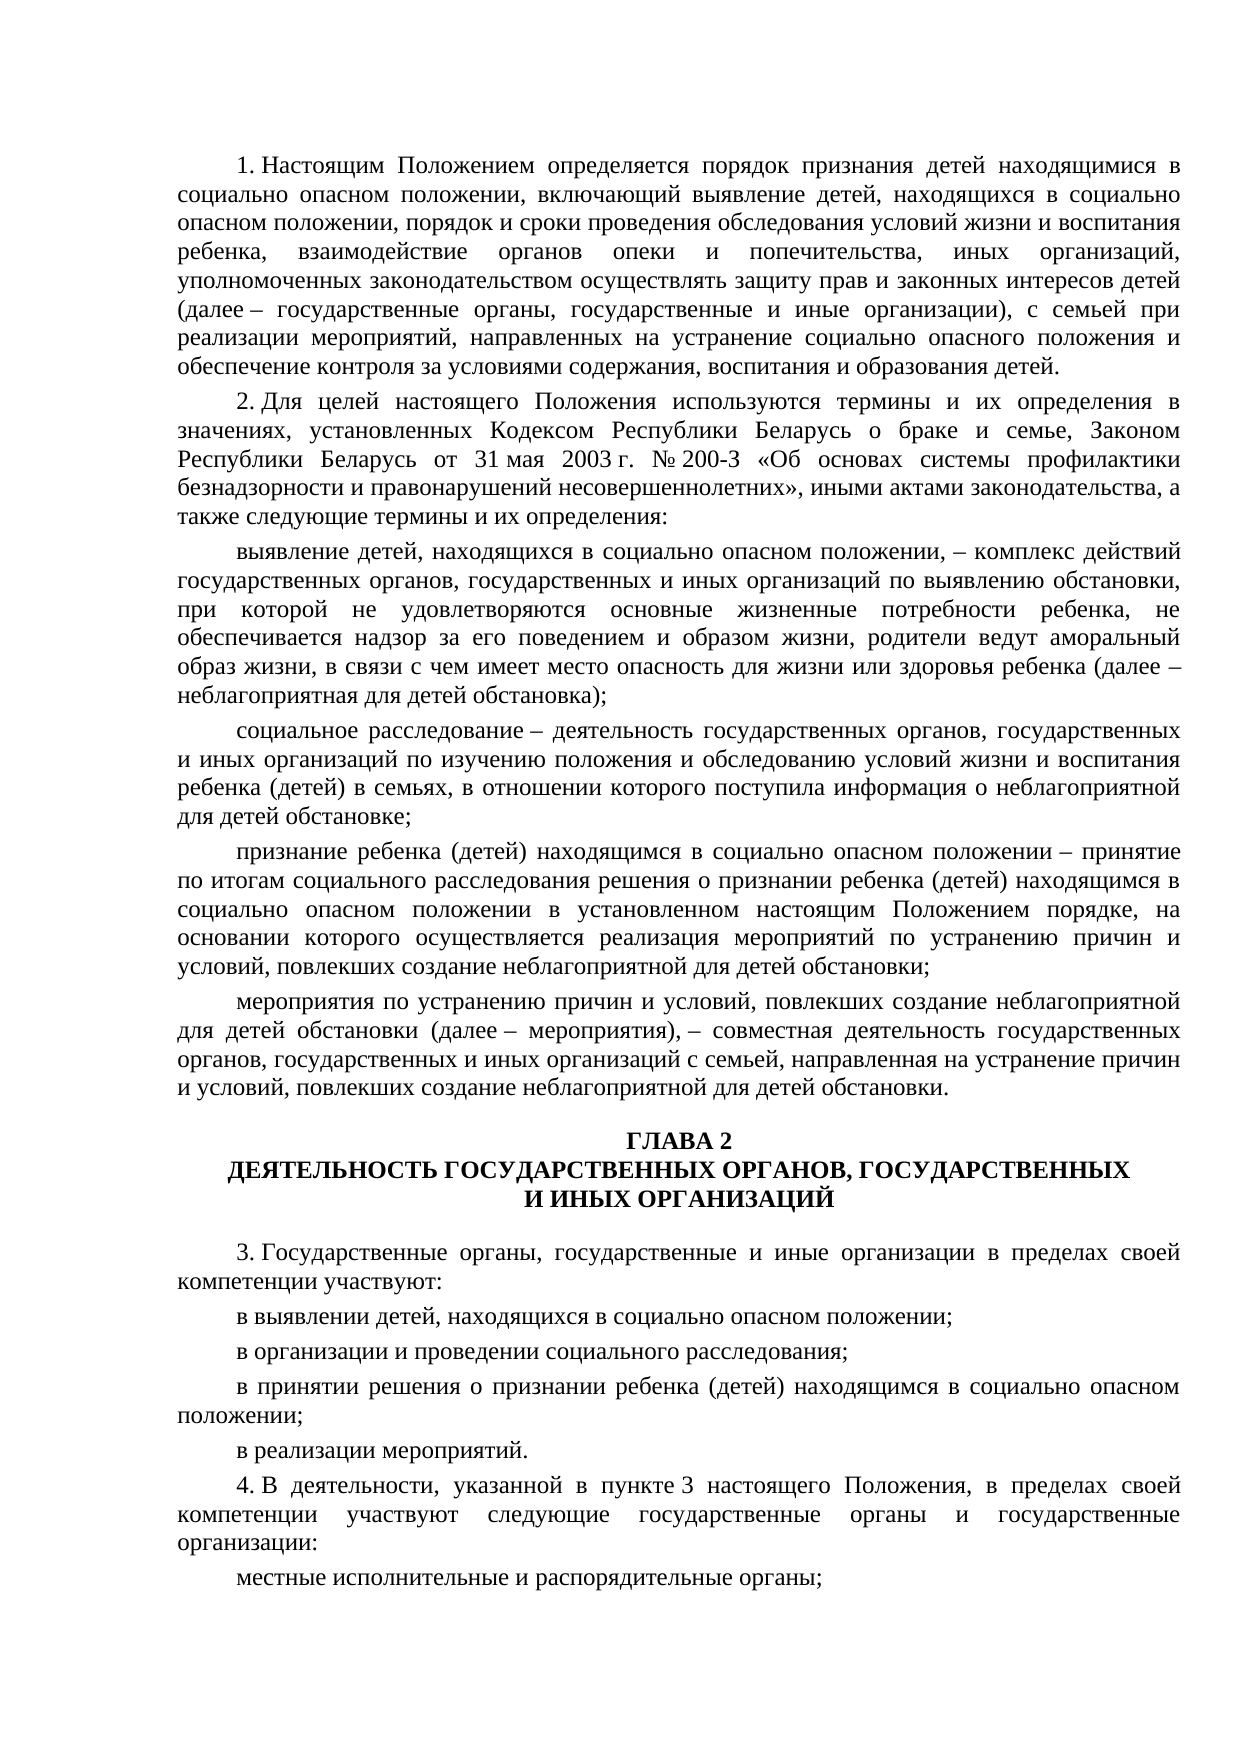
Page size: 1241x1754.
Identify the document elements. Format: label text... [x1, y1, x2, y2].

text 1. Настоящим Положением определяется порядок признания детей находящимися в социально опасном положении, включающий выявление детей, находящихся в социально опасном положении, порядок и сроки проведения обследования условий жизни и воспитания ребенка, взаимодействие органов опеки и попечительства, иных организаций, уполномоченных законодательством осуществлять защиту прав и законных интересов детей (далее – государственные органы, государственные и иные организации), с семьей при реализации мероприятий, направленных на устранение социально опасного положения и обеспечение контроля за условиями содержания, воспитания и образования детей. [177, 150, 1181, 380]
text в принятии решения о признании ребенка (детей) находящимся в социально опасном положении; [177, 1371, 1181, 1429]
text ГЛАВА 2ДЕЯТЕЛЬНОСТЬ ГОСУДАРСТВЕННЫХ ОРГАНОВ, ГОСУДАРСТВЕННЫХ И ИНЫХ ОРГАНИЗАЦИЙ [177, 1126, 1181, 1212]
text признание ребенка (детей) находящимся в социально опасном положении – принятие по итогам социального расследования решения о признании ребенка (детей) находящимся в социально опасном положении в установленном настоящим Положением порядке, на основании которого осуществляется реализация мероприятий по устранению причин и условий, повлекших создание неблагоприятной для детей обстановки; [177, 836, 1181, 980]
text в организации и проведении социального расследования; [177, 1336, 1181, 1365]
text социальное расследование – деятельность государственных органов, государственных и иных организаций по изучению положения и обследованию условий жизни и воспитания ребенка (детей) в семьях, в отношении которого поступила информация о неблагоприятной для детей обстановке; [177, 715, 1181, 830]
text 2. Для целей настоящего Положения используются термины и их определения в значениях, установленных Кодексом Республики Беларусь о браке и семье, Законом Республики Беларусь от 31 мая 2003 г. № 200-З «Об основах системы профилактики безнадзорности и правонарушений несовершеннолетних», иными актами законодательства, а также следующие термины и их определения: [177, 386, 1181, 530]
text 3. Государственные органы, государственные и иные организации в пределах своей компетенции участвуют: [177, 1237, 1181, 1295]
text в реализации мероприятий. [177, 1435, 1181, 1464]
text выявление детей, находящихся в социально опасном положении, – комплекс действий государственных органов, государственных и иных организаций по выявлению обстановки, при которой не удовлетворяются основные жизненные потребности ребенка, не обеспечивается надзор за его поведением и образом жизни, родители ведут аморальный образ жизни, в связи с чем имеет место опасность для жизни или здоровья ребенка (далее – неблагоприятная для детей обстановка); [177, 536, 1181, 709]
text в выявлении детей, находящихся в социально опасном положении; [177, 1301, 1181, 1330]
text мероприятия по устранению причин и условий, повлекших создание неблагоприятной для детей обстановки (далее – мероприятия), – совместная деятельность государственных органов, государственных и иных организаций с семьей, направленная на устранение причин и условий, повлекших создание неблагоприятной для детей обстановки. [177, 986, 1181, 1101]
text 4. В деятельности, указанной в пункте 3 настоящего Положения, в пределах своей компетенции участвуют следующие государственные органы и государственные организации: [177, 1470, 1181, 1556]
text местные исполнительные и распорядительные органы; [177, 1562, 1181, 1591]
